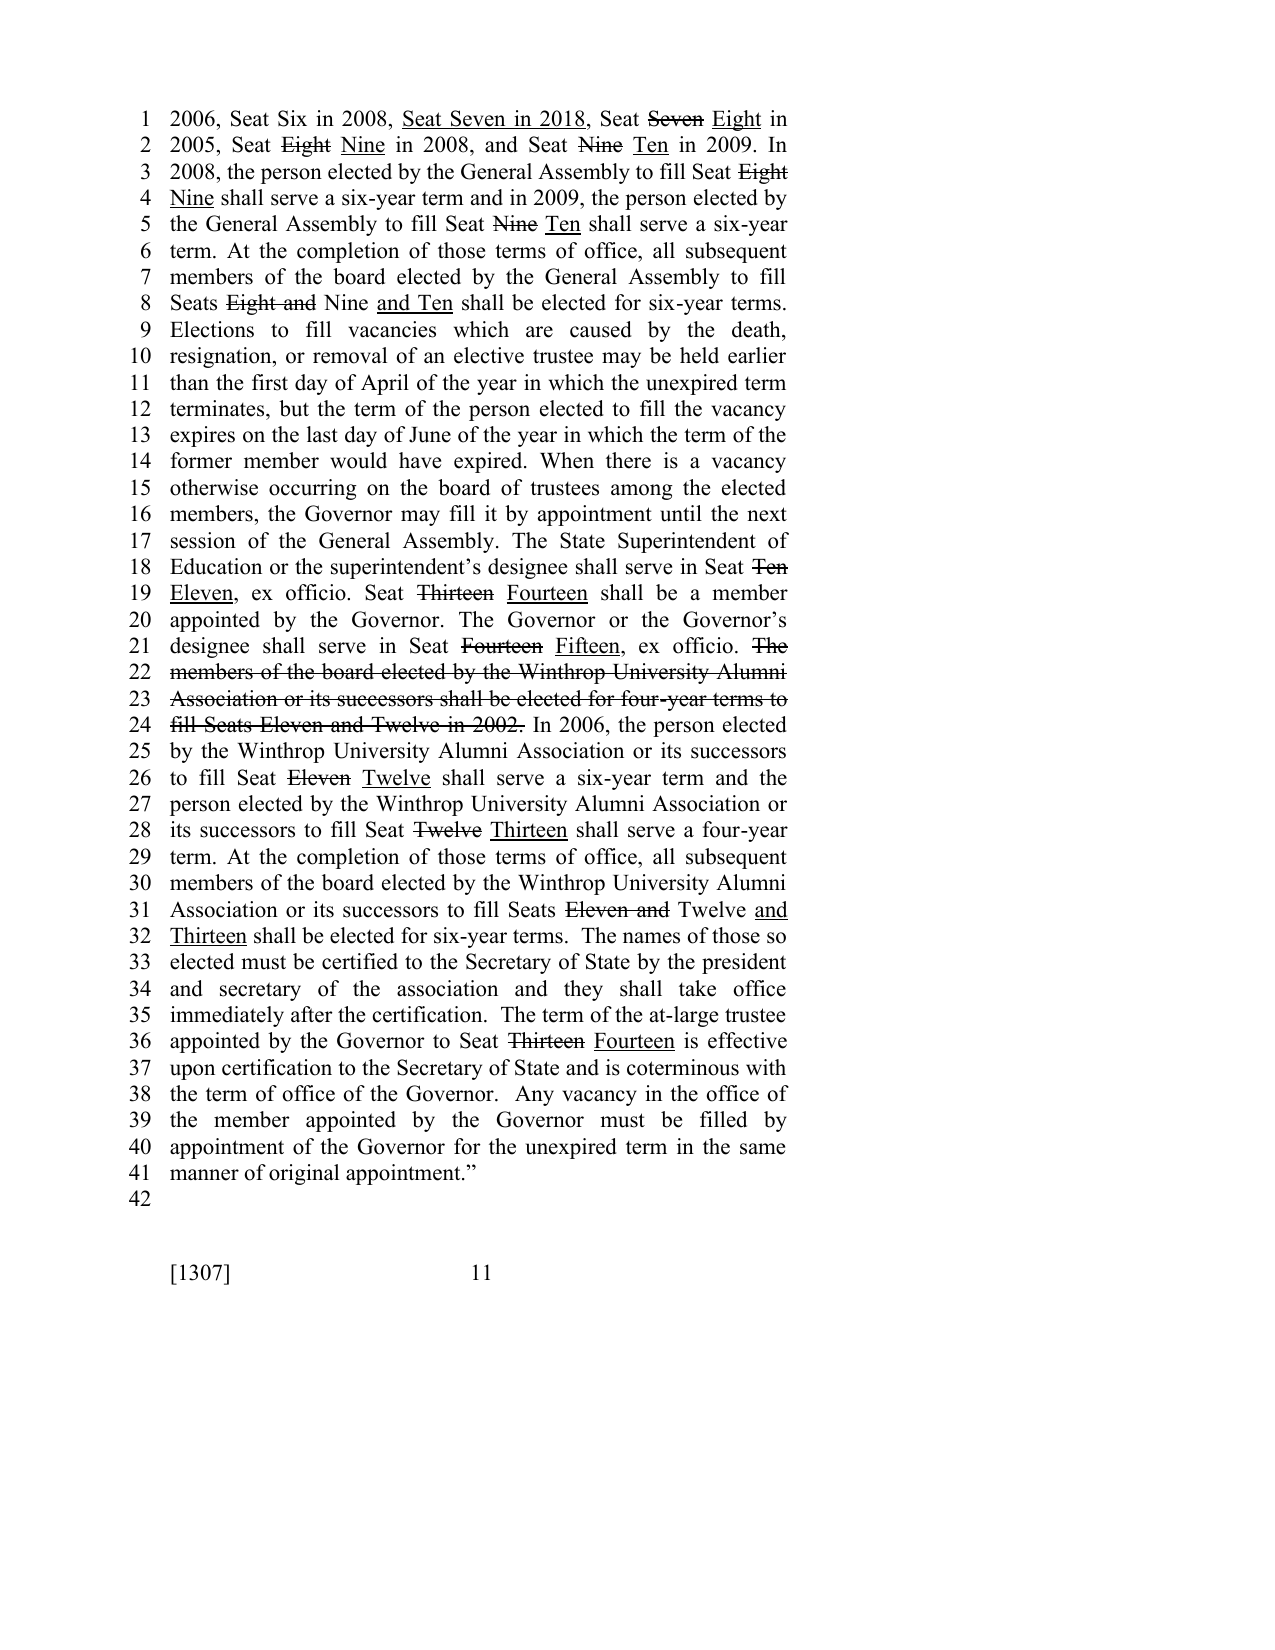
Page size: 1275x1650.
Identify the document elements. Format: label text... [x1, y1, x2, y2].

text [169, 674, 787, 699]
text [169, 105, 787, 673]
